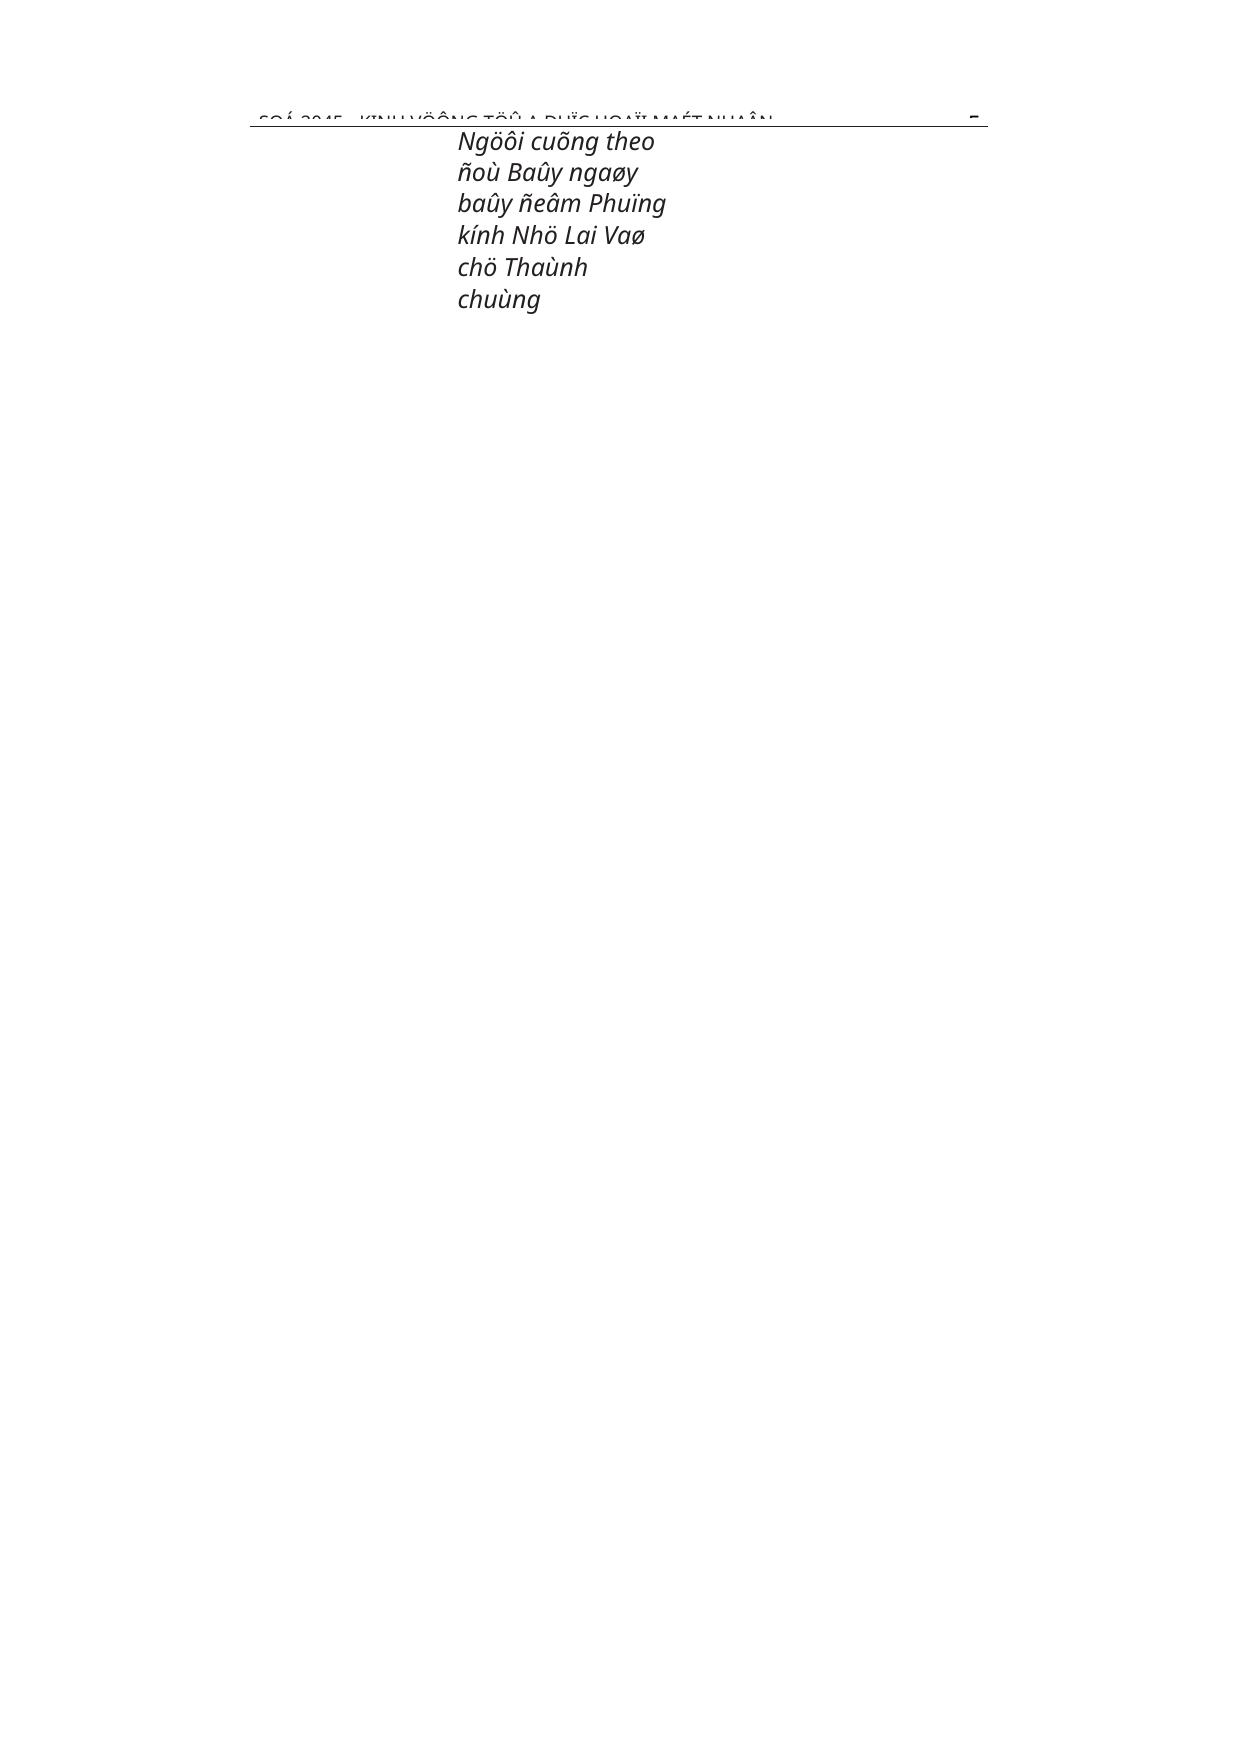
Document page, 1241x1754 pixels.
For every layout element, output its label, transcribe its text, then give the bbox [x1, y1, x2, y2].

text Ngöôi cuõng theo ñoù Baûy ngaøy baûy ñeâm Phuïng kính Nhö Lai Vaø chö Thaùnh chuùng [457, 125, 671, 316]
